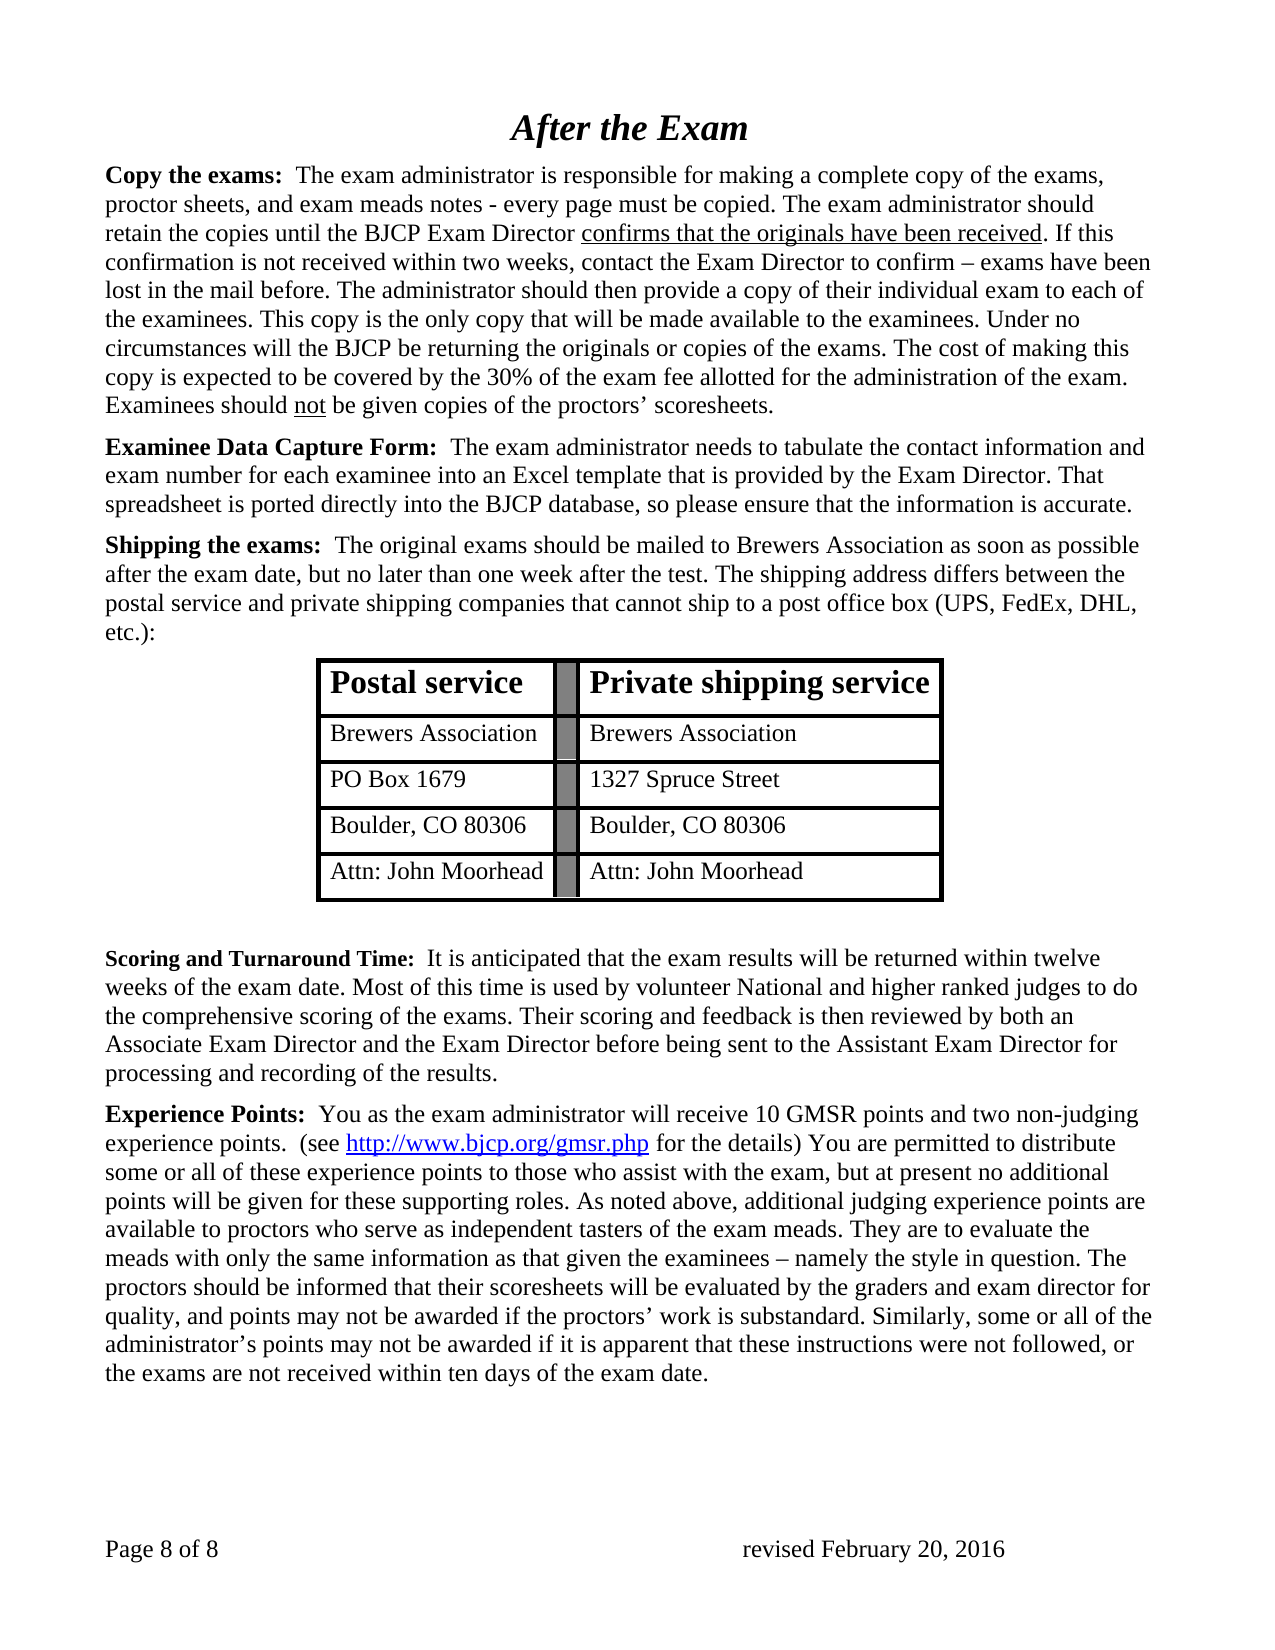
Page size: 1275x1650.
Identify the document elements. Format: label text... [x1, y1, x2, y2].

subtitle After the Exam [105, 105, 1155, 148]
table_cell [557, 810, 576, 851]
table_cell [557, 718, 576, 759]
table_header Postal service [321, 663, 553, 714]
text Scoring and Turnaround Time: It is anticipated that the exam results will be returned within twelve weeks of the exam date. Most of this time is used by volunteer National and higher ranked judges to do the comprehensive scoring of the exams. Their scoring and feedback is then reviewed by both an Associate Exam Director and the Exam Director before being sent to the Assistant Exam Director for processing and recording of the results. [105, 943, 1155, 1087]
table_cell Brewers Association [580, 718, 939, 759]
text Examinee Data Capture Form: The exam administrator needs to tabulate the contact information and exam number for each examinee into an Excel template that is provided by the Exam Director. That spreadsheet is ported directly into the BJCP database, so please ensure that the information is accurate. [105, 432, 1155, 518]
table_header [557, 663, 576, 714]
table_cell PO Box 1679 [321, 764, 553, 806]
table_cell [557, 856, 576, 897]
table_cell [557, 764, 576, 806]
text Copy the exams: The exam administrator is responsible for making a complete copy of the exams, proctor sheets, and exam meads notes - every page must be copied. The exam administrator should retain the copies until the BJCP Exam Director confirms that the originals have been received. If this confirmation is not received within two weeks, contact the Exam Director to confirm – exams have been lost in the mail before. The administrator should then provide a copy of their individual exam to each of the examinees. This copy is the only copy that will be made available to the examinees. Under no circumstances will the BJCP be returning the originals or copies of the exams. The cost of making this copy is expected to be covered by the 30% of the exam fee allotted for the administration of the exam. Examinees should not be given copies of the proctors’ scoresheets. [105, 161, 1155, 419]
table_header Private shipping service [580, 663, 939, 714]
table_cell Brewers Association [321, 718, 553, 759]
table_cell Attn: John Moorhead [321, 856, 553, 897]
table_cell 1327 Spruce Street [580, 764, 939, 806]
text Experience Points: You as the exam administrator will receive 10 GMSR points and two non-judging experience points. (see http://www.bjcp.org/gmsr.php for the details) You are permitted to distribute some or all of these experience points to those who assist with the exam, but at present no additional points will be given for these supporting roles. As noted above, additional judging experience points are available to proctors who serve as independent tasters of the exam meads. They are to evaluate the meads with only the same information as that given the examinees – namely the style in question. The proctors should be informed that their scoresheets will be evaluated by the graders and exam director for quality, and points may not be awarded if the proctors’ work is substandard. Similarly, some or all of the administrator’s points may not be awarded if it is apparent that these instructions were not followed, or the exams are not received within ten days of the exam date. [105, 1099, 1155, 1387]
table_cell Boulder, CO 80306 [580, 810, 939, 851]
table_cell Attn: John Moorhead [580, 856, 939, 897]
table_cell Boulder, CO 80306 [321, 810, 553, 851]
text Shipping the exams: The original exams should be mailed to Brewers Association as soon as possible after the exam date, but no later than one week after the test. The shipping address differs between the postal service and private shipping companies that cannot ship to a post office box (UPS, FedEx, DHL, etc.): [105, 531, 1155, 646]
